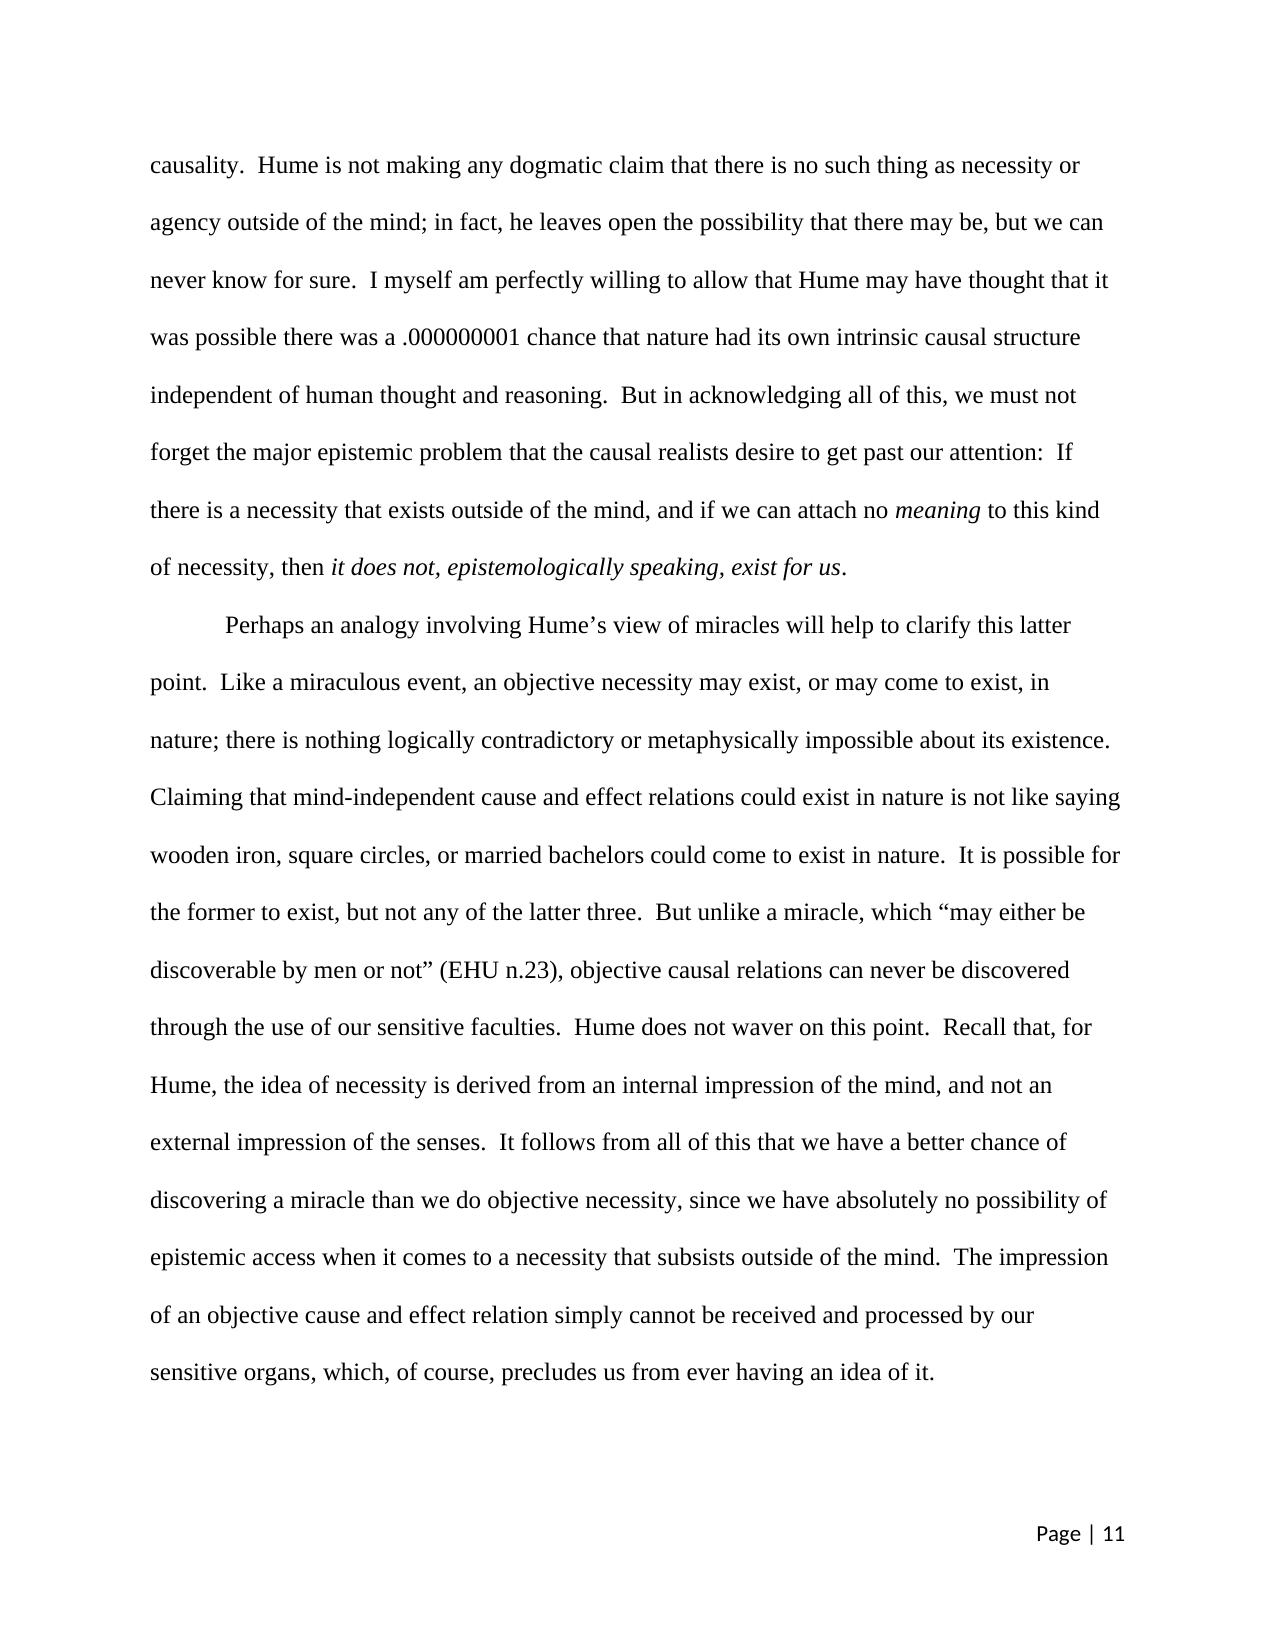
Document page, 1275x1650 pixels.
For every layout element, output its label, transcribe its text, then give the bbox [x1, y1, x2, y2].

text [150, 150, 1125, 581]
text Perhaps an analogy involving Hume’s view of miracles will help to clarify this latter point. Like a miraculous event, an objective necessity may exist, or may come to exist, in nature; there is nothing logically contradictory or metaphysically impossible about its existence. Claiming that mind-independent cause and effect relations could exist in nature is not like saying wooden iron, square circles, or married bachelors could come to exist in nature. It is possible for the former to exist, but not any of the latter three. But unlike a miracle, which “may either be discoverable by men or not” (EHU n.23), objective causal relations can never be discovered through the use of our sensitive faculties. Hume does not waver on this point. Recall that, for Hume, the idea of necessity is derived from an internal impression of the mind, and not an external impression of the senses. It follows from all of this that we have a better chance of discovering a miracle than we do objective necessity, since we have absolutely no possibility of epistemic access when it comes to a necessity that subsists outside of the mind. The impression of an objective cause and effect relation simply cannot be received and processed by our sensitive organs, which, of course, precludes us from ever having an idea of it. [150, 610, 1125, 1386]
